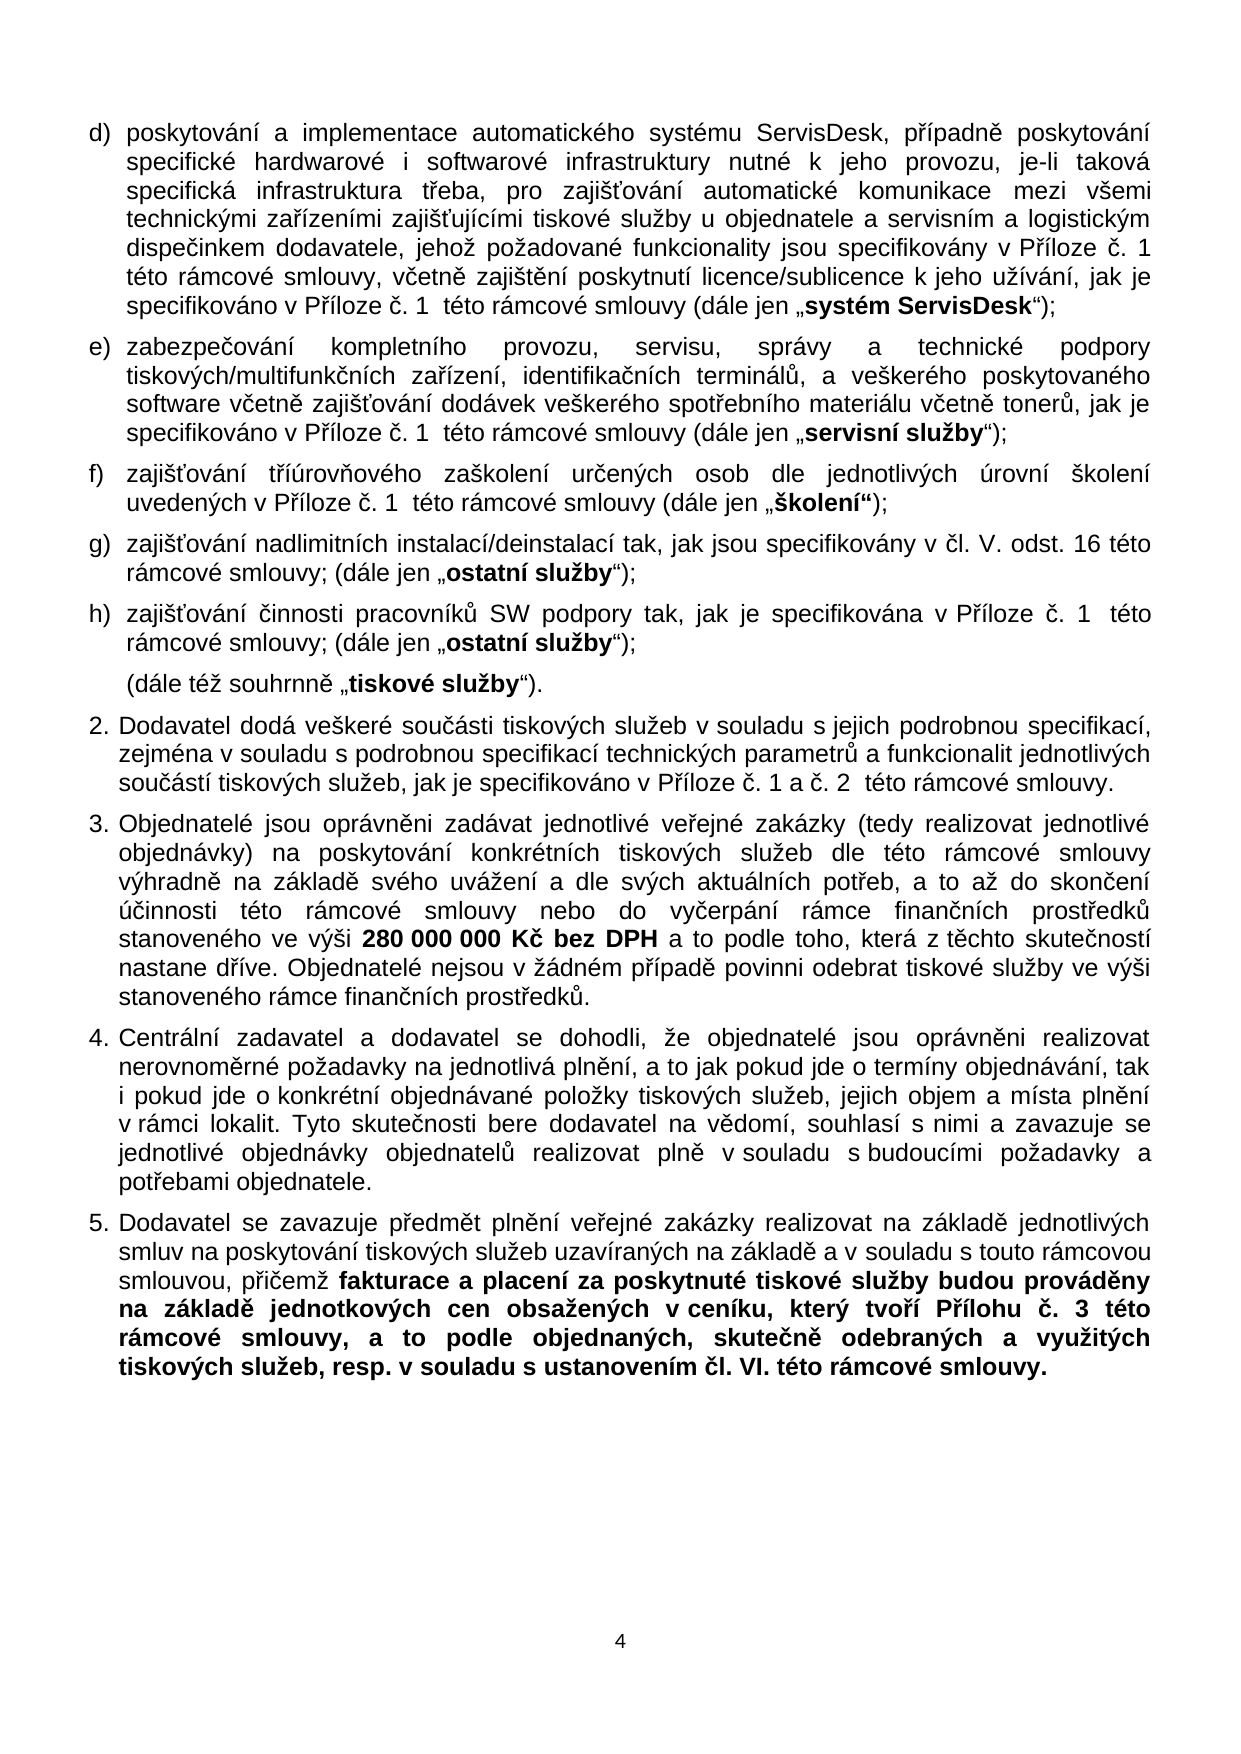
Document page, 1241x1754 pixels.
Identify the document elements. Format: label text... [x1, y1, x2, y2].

list zabezpečování kompletního provozu, servisu, správy a technické podpory tiskových/multifunkčních zařízení, identifikačních terminálů, a veškerého poskytovaného software včetně zajišťování dodávek veškerého spotřebního materiálu včetně tonerů, jak je specifikováno v Příloze č. 1 této rámcové smlouvy (dále jen „servisní služby“); [89, 332, 1152, 447]
list (dále též souhrnně „tiskové služby“). [126, 669, 1152, 698]
list poskytování a implementace automatického systému ServisDesk, případně poskytování specifické hardwarové i softwarové infrastruktury nutné k jeho provozu, je-li taková specifická infrastruktura třeba, pro zajišťování automatické komunikace mezi všemi technickými zařízeními zajišťujícími tiskové služby u objednatele a servisním a logistickým dispečinkem dodavatele, jehož požadované funkcionality jsou specifikovány v Příloze č. 1 této rámcové smlouvy, včetně zajištění poskytnutí licence/sublicence k jeho užívání, jak je specifikováno v Příloze č. 1 této rámcové smlouvy (dále jen „systém ServisDesk“); [89, 118, 1152, 319]
list Centrální zadavatel a dodavatel se dohodli, že objednatelé jsou oprávněni realizovat nerovnoměrné požadavky na jednotlivá plnění, a to jak pokud jde o termíny objednávání, tak i pokud jde o konkrétní objednávané položky tiskových služeb, jejich objem a místa plnění v rámci lokalit. Tyto skutečnosti bere dodavatel na vědomí, souhlasí s nimi a zavazuje se jednotlivé objednávky objednatelů realizovat plně v souladu s budoucími požadavky a potřebami objednatele. [89, 1023, 1152, 1196]
list Objednatelé jsou oprávněni zadávat jednotlivé veřejné zakázky (tedy realizovat jednotlivé objednávky) na poskytování konkrétních tiskových služeb dle této rámcové smlouvy výhradně na základě svého uvážení a dle svých aktuálních potřeb, a to až do skončení účinnosti této rámcové smlouvy nebo do vyčerpání rámce finančních prostředků stanoveného ve výši 280 000 000 Kč bez DPH a to podle toho, která z těchto skutečností nastane dříve. Objednatelé nejsou v žádném případě povinni odebrat tiskové služby ve výši stanoveného rámce finančních prostředků. [89, 809, 1152, 1011]
list Dodavatel dodá veškeré součásti tiskových služeb v souladu s jejich podrobnou specifikací, zejména v souladu s podrobnou specifikací technických parametrů a funkcionalit jednotlivých součástí tiskových služeb, jak je specifikováno v Příloze č. 1 a č. 2 této rámcové smlouvy. [89, 711, 1152, 797]
list zajišťování činnosti pracovníků SW podpory tak, jak je specifikována v Příloze č. 1 této rámcové smlouvy; (dále jen „ostatní služby“); [89, 599, 1152, 657]
list zajišťování tříúrovňového zaškolení určených osob dle jednotlivých úrovní školení uvedených v Příloze č. 1 této rámcové smlouvy (dále jen „školení“); [89, 459, 1152, 517]
list zajišťování nadlimitních instalací/deinstalací tak, jak jsou specifikovány v čl. V. odst. 16 této rámcové smlouvy; (dále jen „ostatní služby“); [89, 529, 1152, 587]
list Dodavatel se zavazuje předmět plnění veřejné zakázky realizovat na základě jednotlivých smluv na poskytování tiskových služeb uzavíraných na základě a v souladu s touto rámcovou smlouvou, přičemž fakturace a placení za poskytnuté tiskové služby budou prováděny na základě jednotkových cen obsažených v ceníku, který tvoří Přílohu č. 3 této rámcové smlouvy, a to podle objednaných, skutečně odebraných a využitých tiskových služeb, resp. v souladu s ustanovením čl. VI. této rámcové smlouvy. [89, 1208, 1152, 1381]
